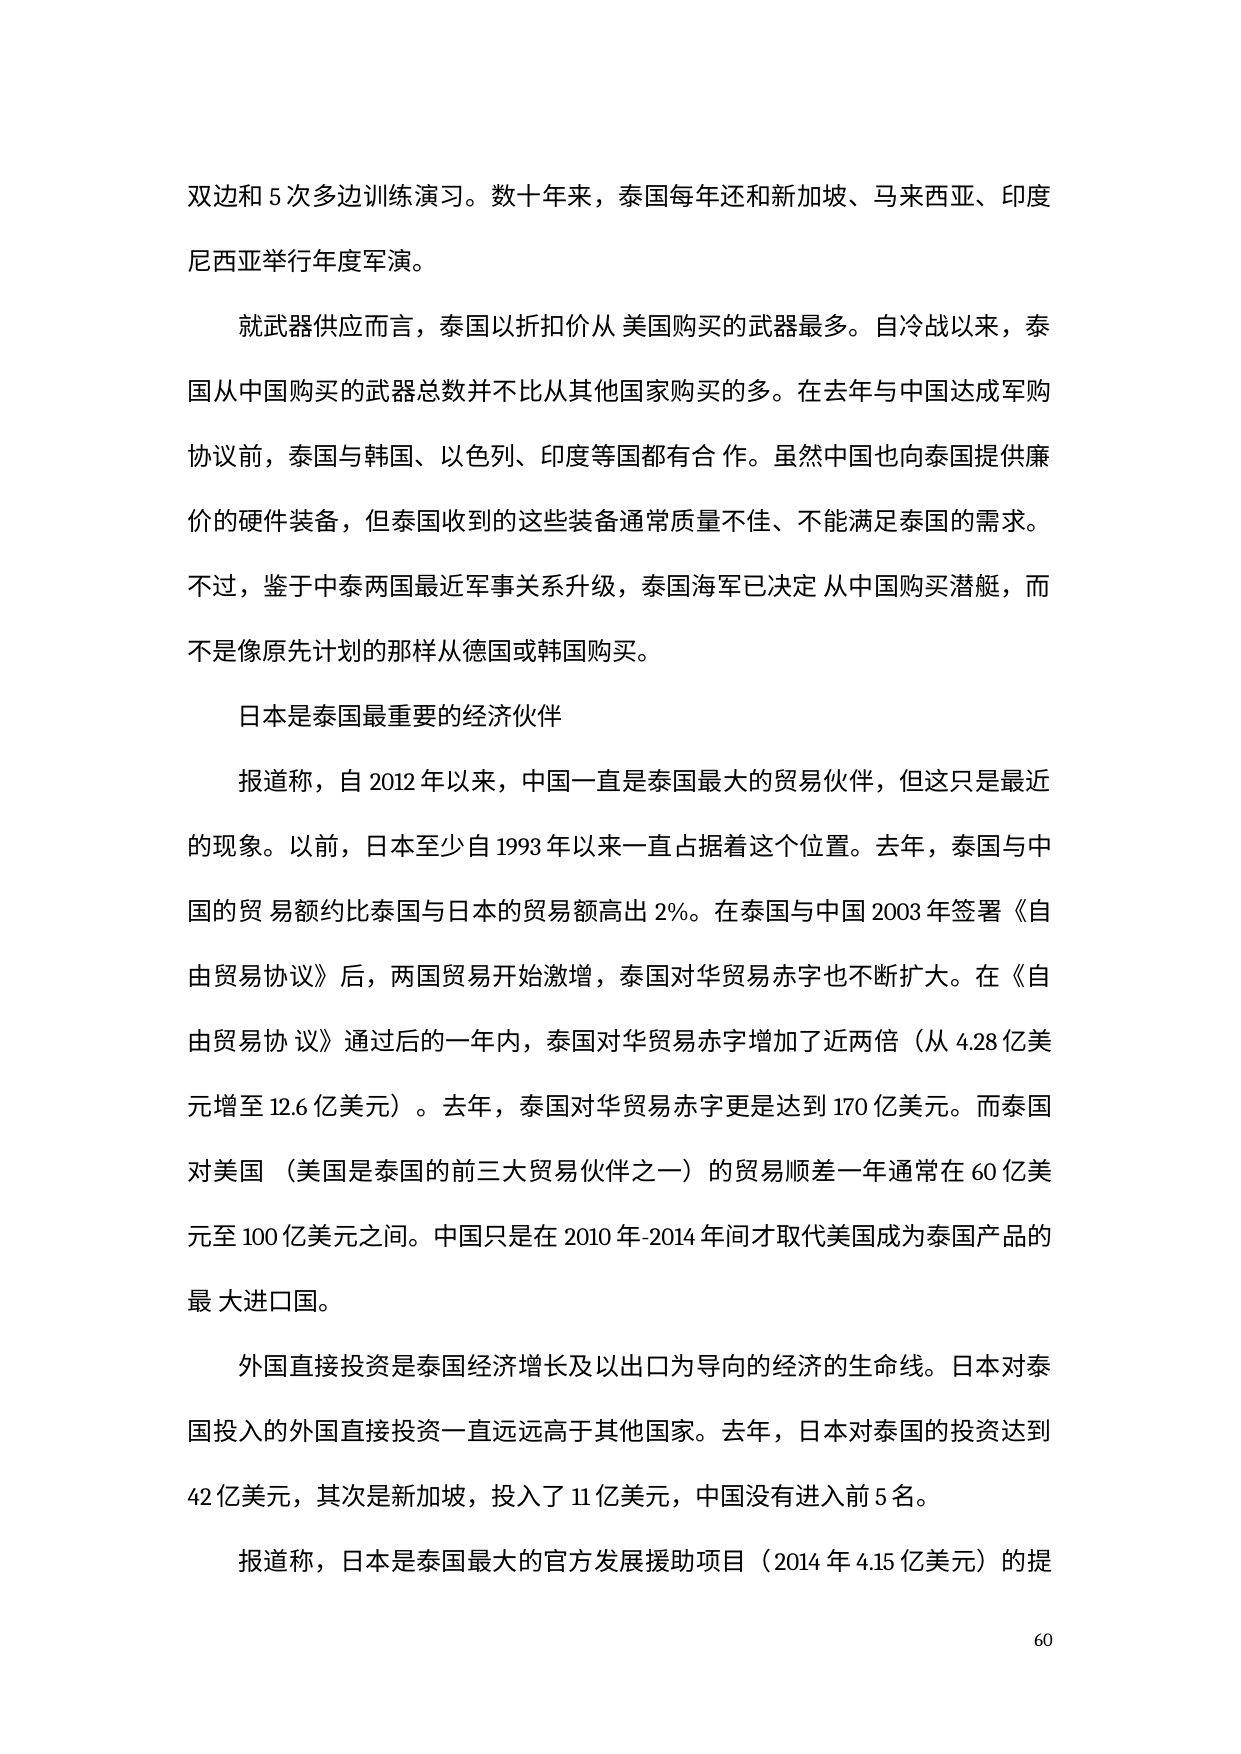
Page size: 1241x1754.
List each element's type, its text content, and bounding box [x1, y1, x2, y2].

text 外国直接投资是泰国经济增长及以出口为导向的经济的生命线。日本对泰国投入的外国直接投资一直远远高于其他国家。去年，日本对泰国的投资达到42亿美元，其次是新加坡，投入了11亿美元，中国没有进入前5名。 [187, 1332, 1053, 1527]
text 就武器供应而言，泰国以折扣价从 美国购买的武器最多。自冷战以来，泰国从中国购买的武器总数并不比从其他国家购买的多。在去年与中国达成军购协议前，泰国与韩国、以色列、印度等国都有合 作。虽然中国也向泰国提供廉价的硬件装备，但泰国收到的这些装备通常质量不佳、不能满足泰国的需求。不过，鉴于中泰两国最近军事关系升级，泰国海军已决定 从中国购买潜艇，而不是像原先计划的那样从德国或韩国购买。 [187, 292, 1053, 682]
text 日本是泰国最重要的经济伙伴 [187, 682, 1053, 747]
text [187, 162, 1053, 292]
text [187, 1527, 1053, 1592]
text 报道称，自2012年以来，中国一直是泰国最大的贸易伙伴，但这只是最近的现象。以前，日本至少自1993年以来一直占据着这个位置。去年，泰国与中国的贸 易额约比泰国与日本的贸易额高出2%。在泰国与中国2003年签署《自由贸易协议》后，两国贸易开始激增，泰国对华贸易赤字也不断扩大。在《自由贸易协 议》通过后的一年内，泰国对华贸易赤字增加了近两倍（从4.28亿美元增至12.6亿美元）。去年，泰国对华贸易赤字更是达到170亿美元。而泰国对美国 （美国是泰国的前三大贸易伙伴之一）的贸易顺差一年通常在60亿美元至100亿美元之间。中国只是在2010年-2014年间才取代美国成为泰国产品的最 大进口国。 [187, 747, 1053, 1332]
